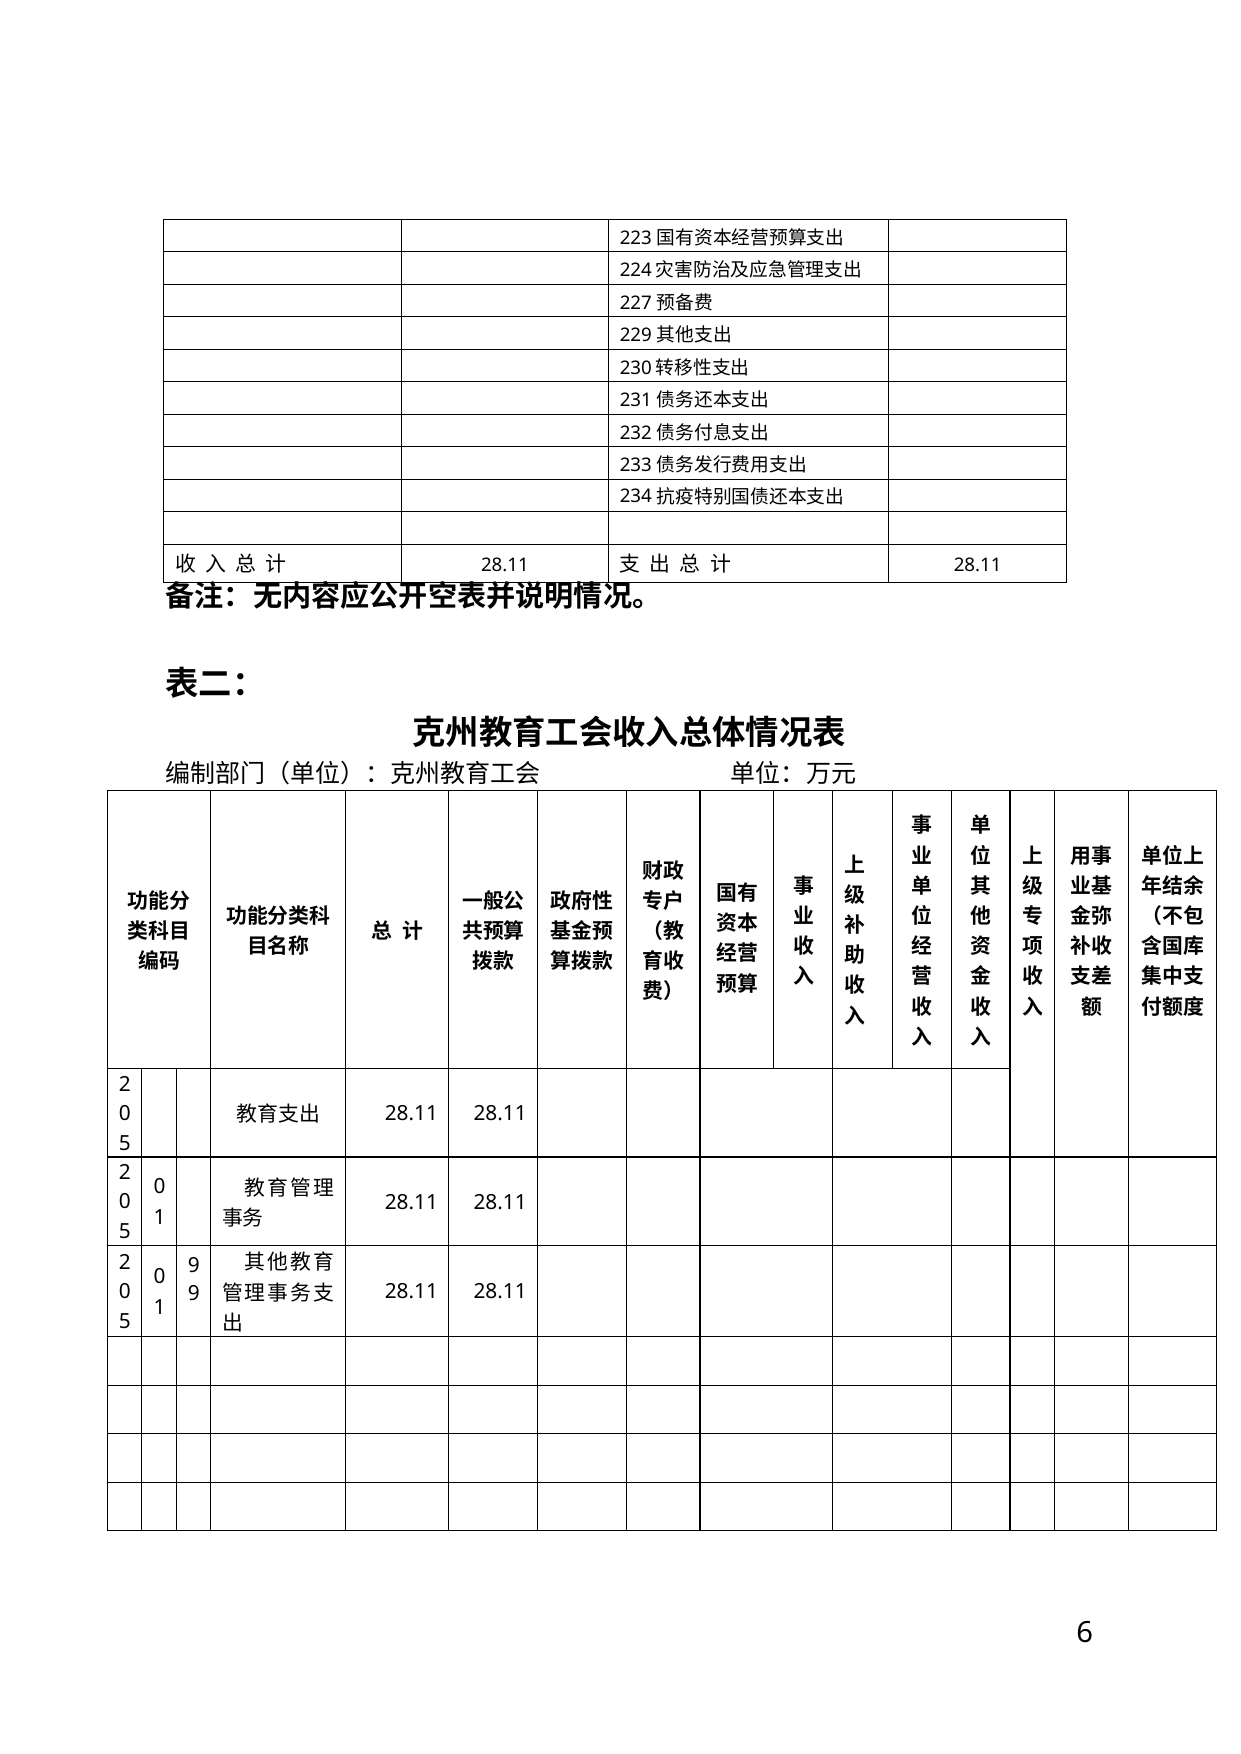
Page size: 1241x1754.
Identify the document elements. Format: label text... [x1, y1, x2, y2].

table_cell [889, 220, 1066, 251]
table_cell [1129, 1158, 1216, 1244]
table_cell [538, 1337, 626, 1385]
table_cell [142, 1069, 176, 1156]
table_cell [402, 480, 608, 511]
table_cell [701, 1158, 774, 1244]
table_cell [627, 1246, 699, 1336]
table_cell 231 债务还本支出 [609, 382, 888, 413]
table_cell [164, 382, 401, 413]
table_cell [1011, 1434, 1054, 1482]
table_cell [1011, 1158, 1054, 1244]
table_cell [449, 1483, 537, 1530]
table_cell [889, 415, 1066, 446]
table_cell [627, 1069, 699, 1156]
table_cell [1055, 1068, 1128, 1156]
table_cell [701, 1337, 774, 1385]
text 编制部门（单位）：克州教育工会 单位：万元 [165, 754, 1092, 790]
table_cell [1011, 1246, 1054, 1336]
table_cell [889, 350, 1066, 381]
table_cell [889, 317, 1066, 348]
table_cell [1011, 1386, 1054, 1433]
table_cell [142, 1386, 176, 1433]
table_cell [164, 317, 401, 348]
table_cell 28.11 [346, 1069, 448, 1156]
table_cell [1129, 1068, 1216, 1156]
table_cell [177, 1483, 210, 1530]
table_cell 224灾害防治及应急管理支出 [609, 252, 888, 283]
table_header 财政专户（教育收费） [627, 791, 699, 1068]
table_cell [627, 1434, 699, 1482]
table_cell 205 [108, 1069, 141, 1156]
table_cell [1011, 1483, 1054, 1530]
table_cell [142, 1434, 176, 1482]
table_cell 234 抗疫特别国债还本支出 [609, 480, 888, 511]
table_cell [627, 1386, 699, 1433]
table_header 事业收入 [774, 791, 832, 1068]
table_cell 教育管理事务 [211, 1158, 345, 1244]
table_cell [1129, 1434, 1216, 1482]
table_cell [774, 1069, 832, 1156]
table_cell [627, 1158, 699, 1244]
table_cell [833, 1434, 892, 1482]
table_header 总 计 [346, 791, 448, 1068]
text 克州教育工会收入总体情况表 [165, 705, 1092, 754]
table_cell 收 入 总 计 [164, 545, 401, 582]
table_cell [701, 1069, 774, 1156]
table_cell [1129, 1337, 1216, 1385]
table_cell [1129, 1483, 1216, 1530]
table_cell [774, 1386, 832, 1433]
table_cell 01 [142, 1158, 176, 1244]
table_cell [108, 1337, 141, 1385]
table_cell [211, 1337, 345, 1385]
text 备注：无内容应公开空表并说明情况。 [165, 583, 1092, 612]
table_header 政府性基金预算拨款 [538, 791, 626, 1068]
table_cell 232 债务付息支出 [609, 415, 888, 446]
table_cell 其他教育管理事务支出 [211, 1246, 345, 1336]
table_header 国有资本经营预算 [701, 791, 773, 1068]
table_cell 223 国有资本经营预算支出 [609, 220, 888, 251]
table_cell [833, 1246, 892, 1336]
table_cell [449, 1337, 537, 1385]
table_cell [449, 1434, 537, 1482]
table_cell [774, 1434, 832, 1482]
table_cell [892, 1069, 951, 1156]
table_cell [108, 1386, 141, 1433]
table_cell 99 [177, 1246, 210, 1336]
table_cell [346, 1434, 448, 1482]
table_cell 230转移性支出 [609, 350, 888, 381]
table_cell [164, 415, 401, 446]
table_cell [627, 1483, 699, 1530]
table_cell [402, 220, 608, 251]
table_cell [538, 1158, 626, 1244]
table_cell [833, 1158, 892, 1244]
table_cell [402, 415, 608, 446]
table_cell [164, 220, 401, 251]
table_cell 233 债务发行费用支出 [609, 447, 888, 478]
table_cell [833, 1337, 892, 1385]
table_cell [609, 512, 888, 543]
table_cell [952, 1434, 1009, 1482]
table_cell [402, 350, 608, 381]
table_cell [108, 1483, 141, 1530]
table_cell [889, 447, 1066, 478]
table_cell [1055, 1483, 1128, 1530]
table_cell [402, 512, 608, 543]
table_cell [701, 1246, 774, 1336]
table_cell [346, 1337, 448, 1385]
table_cell [177, 1386, 210, 1433]
table_cell [892, 1386, 951, 1433]
table_cell [538, 1434, 626, 1482]
table_cell [1055, 1246, 1128, 1336]
table_cell [164, 447, 401, 478]
table_cell [892, 1434, 951, 1482]
table_cell [164, 285, 401, 316]
table_cell [142, 1337, 176, 1385]
table_header 一般公共预算拨款 [449, 791, 537, 1068]
table_cell [1129, 1246, 1216, 1336]
table_cell [402, 447, 608, 478]
table_header 事业单位经营收入 [893, 791, 951, 1068]
table_cell [402, 382, 608, 413]
table_cell [701, 1483, 774, 1530]
table_cell [402, 285, 608, 316]
table_cell [211, 1434, 345, 1482]
table_cell 227 预备费 [609, 285, 888, 316]
table_cell [892, 1246, 951, 1336]
table_cell [889, 252, 1066, 283]
table_cell [774, 1483, 832, 1530]
table_cell [449, 1386, 537, 1433]
table_header 上 级 补助 收 入 [833, 791, 892, 1068]
table_cell [538, 1069, 626, 1156]
text 表二： [165, 657, 1092, 705]
table_cell [952, 1386, 1009, 1433]
table_cell [833, 1483, 892, 1530]
table_cell [1129, 1386, 1216, 1433]
table_cell [627, 1337, 699, 1385]
table_cell [889, 285, 1066, 316]
table_cell 28.11 [402, 545, 608, 582]
table_cell [177, 1337, 210, 1385]
table_cell [892, 1158, 951, 1244]
table_cell [1055, 1158, 1128, 1244]
table_cell [774, 1337, 832, 1385]
table_cell [211, 1483, 345, 1530]
table_cell [889, 382, 1066, 413]
table_header 功能分类科目编码 [108, 791, 210, 1068]
table_header 功能分类科目名称 [211, 791, 345, 1068]
table_header 上级专项收入 [1011, 791, 1054, 1068]
table_cell [164, 512, 401, 543]
table_cell 28.11 [346, 1158, 448, 1244]
table_cell 28.11 [449, 1158, 537, 1244]
table_cell 28.11 [889, 545, 1066, 582]
table_cell [1011, 1068, 1054, 1156]
table_cell [701, 1434, 774, 1482]
table_cell [164, 252, 401, 283]
table_cell 教育支出 [211, 1069, 345, 1156]
table_cell [177, 1434, 210, 1482]
table_cell [889, 480, 1066, 511]
table_cell [402, 317, 608, 348]
table_header 用事业基金弥补收支差额 [1055, 791, 1128, 1068]
table_cell [833, 1386, 892, 1433]
table_cell [952, 1246, 1009, 1336]
table_cell 支 出 总 计 [609, 545, 888, 582]
table_cell [164, 350, 401, 381]
table_cell [346, 1483, 448, 1530]
table_cell 205 [108, 1246, 141, 1336]
table_cell [774, 1246, 832, 1336]
table_cell [108, 1434, 141, 1482]
table_cell 28.11 [346, 1246, 448, 1336]
table_cell [177, 1069, 210, 1156]
table_cell [1055, 1386, 1128, 1433]
table_cell 229 其他支出 [609, 317, 888, 348]
table_cell [346, 1386, 448, 1433]
table_cell [1055, 1337, 1128, 1385]
table_cell [1055, 1434, 1128, 1482]
table_cell [889, 512, 1066, 543]
table_cell 28.11 [449, 1069, 537, 1156]
table_cell 205 [108, 1158, 141, 1244]
table_cell [177, 1158, 210, 1244]
table_cell [538, 1483, 626, 1530]
table_cell [892, 1483, 951, 1530]
table_cell [1011, 1337, 1054, 1385]
table_cell [952, 1483, 1009, 1530]
table_cell [833, 1069, 892, 1156]
table_header 单位上年结余（不包含国库集中支付额度 [1129, 791, 1216, 1068]
table_cell [164, 480, 401, 511]
table_cell [538, 1386, 626, 1433]
table_cell 01 [142, 1246, 176, 1336]
table_cell [402, 252, 608, 283]
table_cell [952, 1337, 1009, 1385]
table_cell [952, 1069, 1009, 1156]
table_cell [952, 1158, 1009, 1244]
table_header 单位其他资金收入 [952, 791, 1009, 1068]
table_cell [774, 1158, 832, 1244]
table_cell 28.11 [449, 1246, 537, 1336]
table_cell [211, 1386, 345, 1433]
table_cell [701, 1386, 774, 1433]
table_cell [892, 1337, 951, 1385]
table_cell [142, 1483, 176, 1530]
table_cell [538, 1246, 626, 1336]
